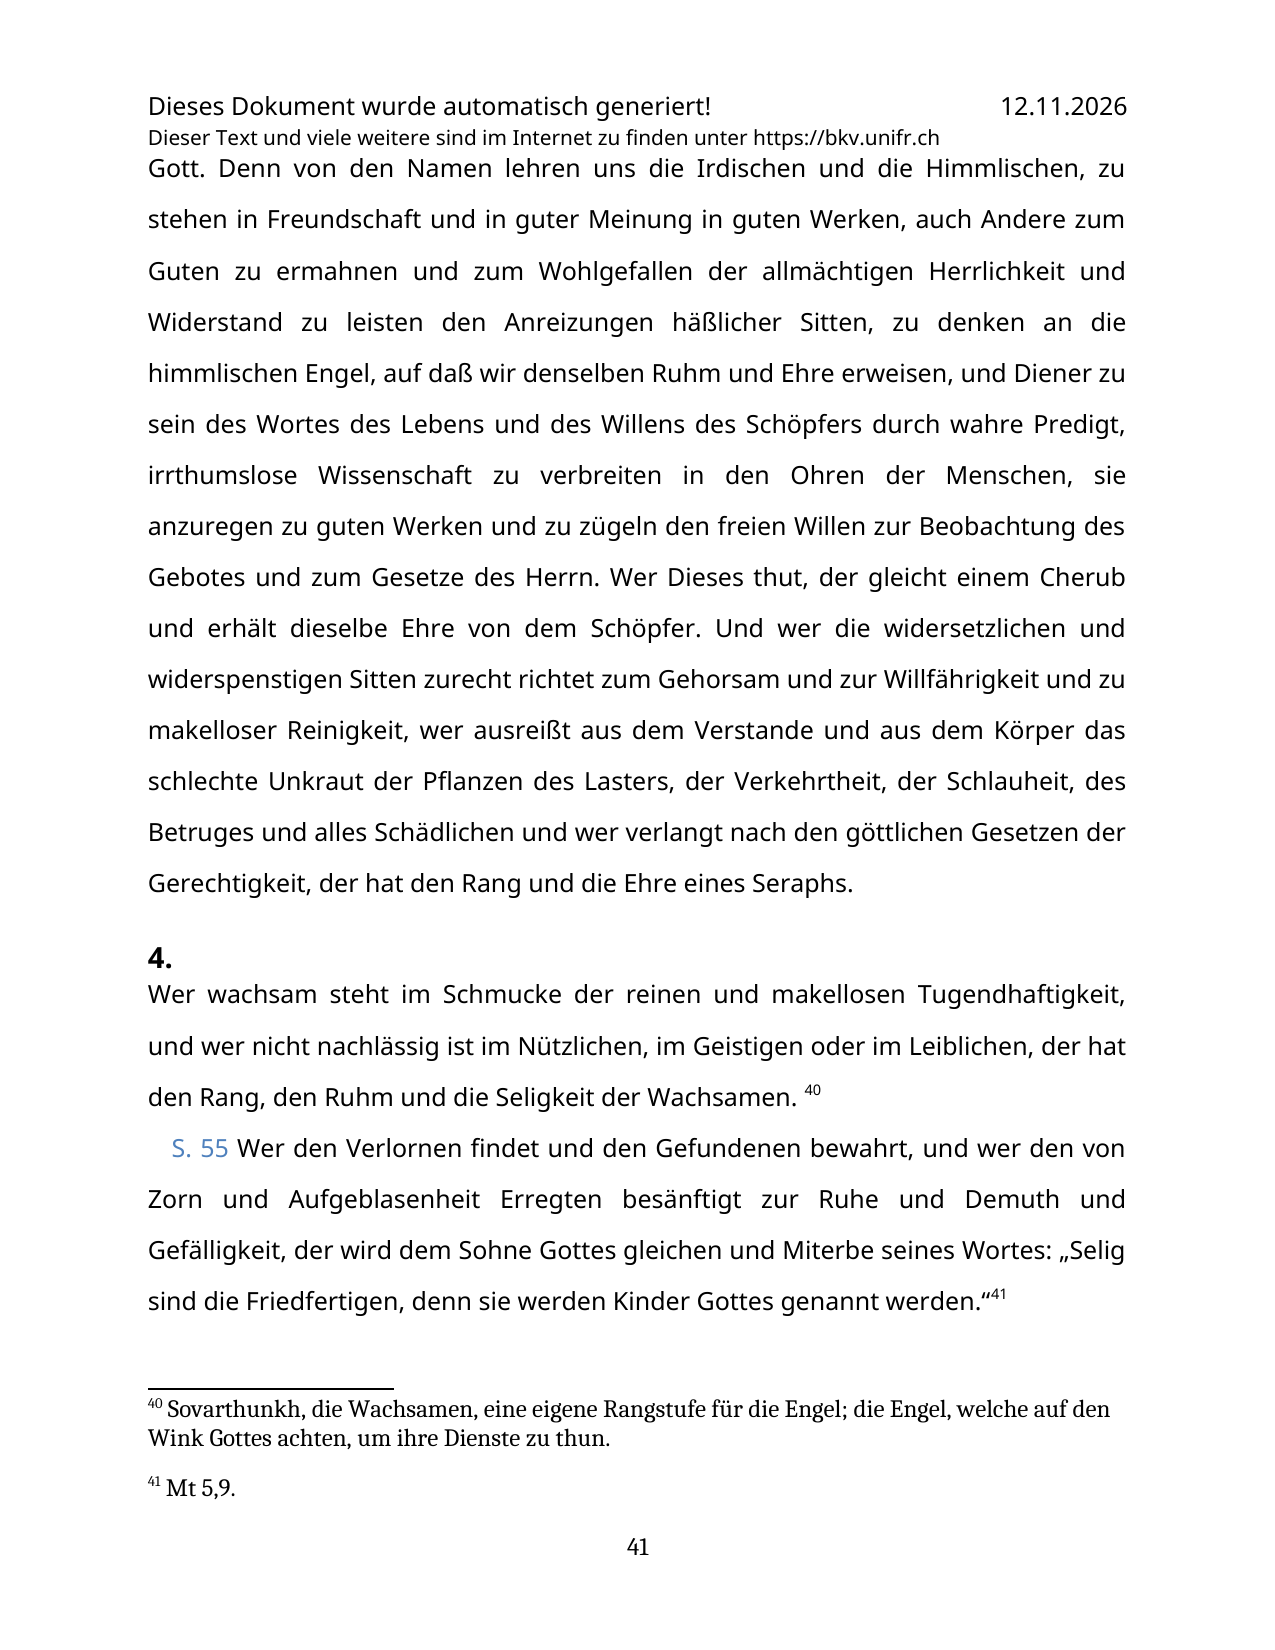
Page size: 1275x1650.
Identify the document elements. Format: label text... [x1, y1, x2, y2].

subtitle 4. [148, 937, 1127, 977]
text S. 55 Wer den Verlornen findet und den Gefundenen bewahrt, und wer den von Zorn und Aufgeblasenheit Erregten besänftigt zur Ruhe und Demuth und Gefälligkeit, der wird dem Sohne Gottes gleichen und Miterbe seines Wortes: „Selig sind die Friedfertigen, denn sie werden Kinder Gottes genannt werden.“ [148, 1130, 1127, 1317]
text Wer wachsam steht im Schmucke der reinen und makellosen Tugendhaftigkeit, und wer nicht nachlässig ist im Nützlichen, im Geistigen oder im Leiblichen, der hat den Rang, den Ruhm und die Seligkeit der Wachsamen. [148, 977, 1127, 1113]
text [148, 151, 1127, 900]
